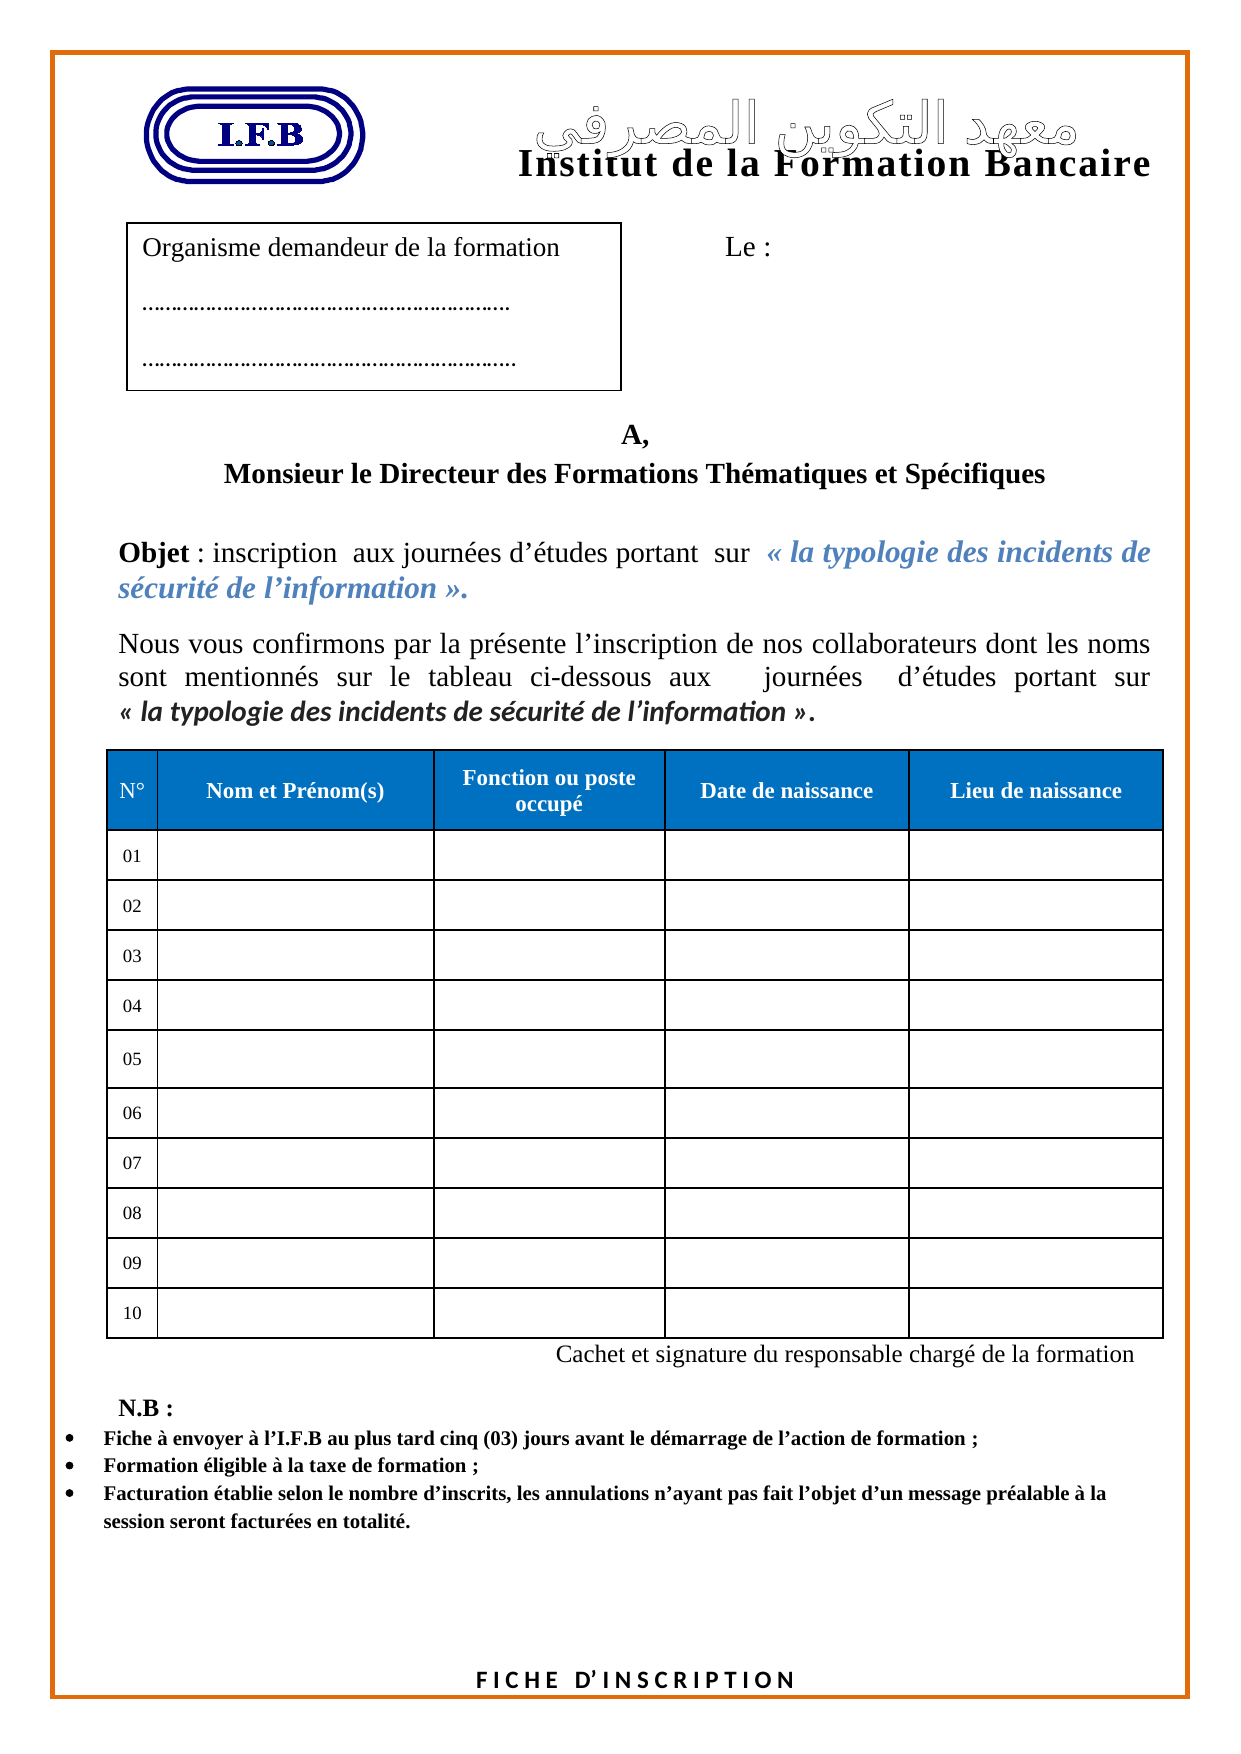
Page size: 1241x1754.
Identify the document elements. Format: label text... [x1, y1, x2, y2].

table_cell 05 [108, 1031, 157, 1087]
table_header N° [108, 751, 157, 829]
table_cell 03 [108, 931, 157, 979]
table_cell [666, 831, 908, 879]
list Fiche à envoyer à l’I.F.B au plus tard cinq (03) jours avant le démarrage de l’action de formation ; [66, 1426, 1152, 1450]
table_cell [158, 1189, 433, 1237]
table_cell [666, 981, 908, 1029]
list Facturation établie selon le nombre d’inscrits, les annulations n’ayant pas fait l’objet d’un message préalable à la session seront facturées en totalité. [66, 1481, 1152, 1533]
table_cell [158, 1089, 433, 1137]
table_cell [435, 1089, 664, 1137]
table_cell 09 [108, 1239, 157, 1287]
table_cell [666, 881, 908, 929]
list Formation éligible à la taxe de formation ; [66, 1453, 1152, 1477]
table_cell [158, 881, 433, 929]
table_cell [158, 1289, 433, 1337]
table_cell [910, 1239, 1162, 1287]
text Institut de la Formation Bancaire [150, 140, 359, 178]
table_cell [435, 831, 664, 879]
table_cell [666, 931, 908, 979]
table_cell [435, 1189, 664, 1237]
table_cell [666, 1089, 908, 1137]
text A, [118, 417, 1152, 451]
table_cell [910, 1031, 1162, 1087]
table_cell [435, 1289, 664, 1337]
table_cell [158, 931, 433, 979]
table_cell [910, 1289, 1162, 1337]
table_cell [158, 1139, 433, 1187]
table_cell [910, 981, 1162, 1029]
text Objet : inscription aux journées d’études portant sur « la typologie des incidents de sécurité de l’information ». [118, 533, 1152, 605]
text Institut de la Formation Bancaire [118, 140, 186, 185]
table_cell 04 [108, 981, 157, 1029]
table_cell [666, 1189, 908, 1237]
table_cell [435, 1239, 664, 1287]
table_cell [910, 1189, 1162, 1237]
text Nous vous confirmons par la présente l’inscription de nos collaborateurs dont les noms sont mentionnés sur le tableau ci-dessous aux journées d’études portant sur « la typologie des incidents de sécurité de l’information ». [118, 626, 1152, 728]
table_cell [435, 981, 664, 1029]
table_header Nom et Prénom(s) [158, 751, 433, 829]
table_cell 08 [108, 1189, 157, 1237]
table_cell 06 [108, 1089, 157, 1137]
table_header Date de naissance [666, 751, 908, 829]
table_cell [910, 831, 1162, 879]
table_cell [666, 1031, 908, 1087]
table_cell [666, 1289, 908, 1337]
table_cell [666, 1139, 908, 1187]
table_cell 07 [108, 1139, 157, 1187]
text N.B : [118, 1393, 1152, 1421]
table_cell [910, 881, 1162, 929]
table_cell 10 [108, 1289, 157, 1337]
table_cell [435, 1139, 664, 1187]
table_cell 02 [108, 881, 157, 929]
table_cell [910, 931, 1162, 979]
table_cell [666, 1239, 908, 1287]
table_cell [435, 1031, 664, 1087]
text Institut de la Formation Bancaire [323, 140, 1152, 185]
table_cell [435, 881, 664, 929]
text Monsieur le Directeur des Formations Thématiques et Spécifiques [118, 456, 1152, 489]
table_header Fonction ou poste occupé [435, 751, 664, 829]
table_cell 01 [108, 831, 157, 879]
text Cachet et signature du responsable chargé de la formation [118, 1339, 1152, 1368]
table_cell [158, 1239, 433, 1287]
table_cell [435, 931, 664, 979]
table_cell [158, 831, 433, 879]
table_cell [910, 1139, 1162, 1187]
table_cell [158, 1031, 433, 1087]
table_header Lieu de naissance [910, 751, 1162, 829]
table_cell [158, 981, 433, 1029]
table_cell [910, 1089, 1162, 1137]
